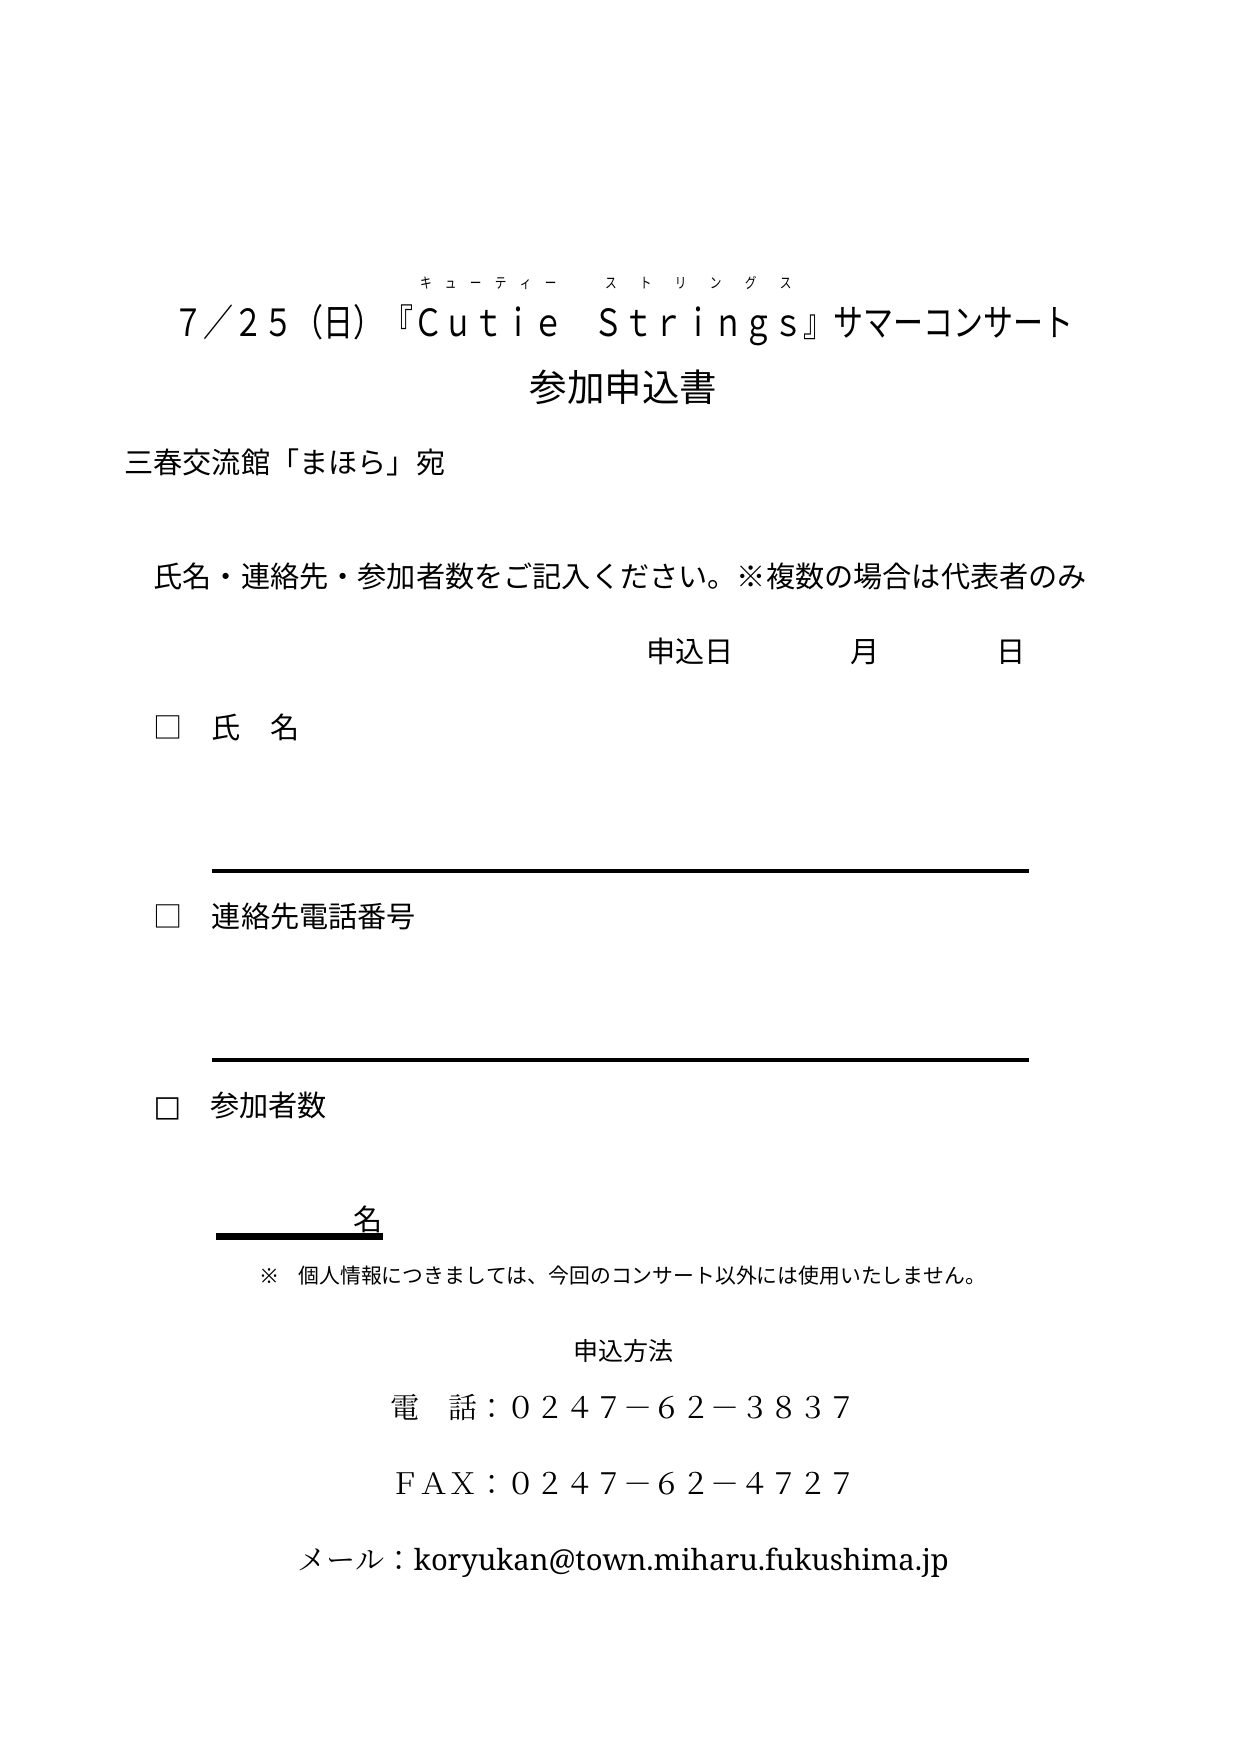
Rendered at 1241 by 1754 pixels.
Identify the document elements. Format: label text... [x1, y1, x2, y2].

text 申込日 月 日 [124, 612, 1025, 688]
text ※ 個人情報につきましては、今回のコンサート以外には使用いたしません。 [124, 1255, 1122, 1293]
text 申込方法 [124, 1331, 1122, 1368]
text ７／２５（日）『 』サマーコンサート [124, 272, 1122, 348]
text 三春交流館「まほら」宛 [124, 423, 1122, 499]
text 氏名・連絡先・参加者数をご記入ください。※複数の場合は代表者のみ [124, 537, 1122, 612]
text ＦＡＸ：０２４７－６２－４７２７ [124, 1444, 1122, 1520]
text 参加申込書 [124, 348, 1122, 423]
text 名 [124, 1179, 1122, 1255]
text □ 氏 名 [124, 688, 1122, 763]
text 電 話：０２４７－６２－３８３７ [124, 1368, 1122, 1444]
text □ 連絡先電話番号 [124, 877, 1122, 953]
text メール：koryukan@town.miharu.fukushima.jp [124, 1520, 1122, 1595]
text □ 参加者数 [124, 1066, 1122, 1142]
